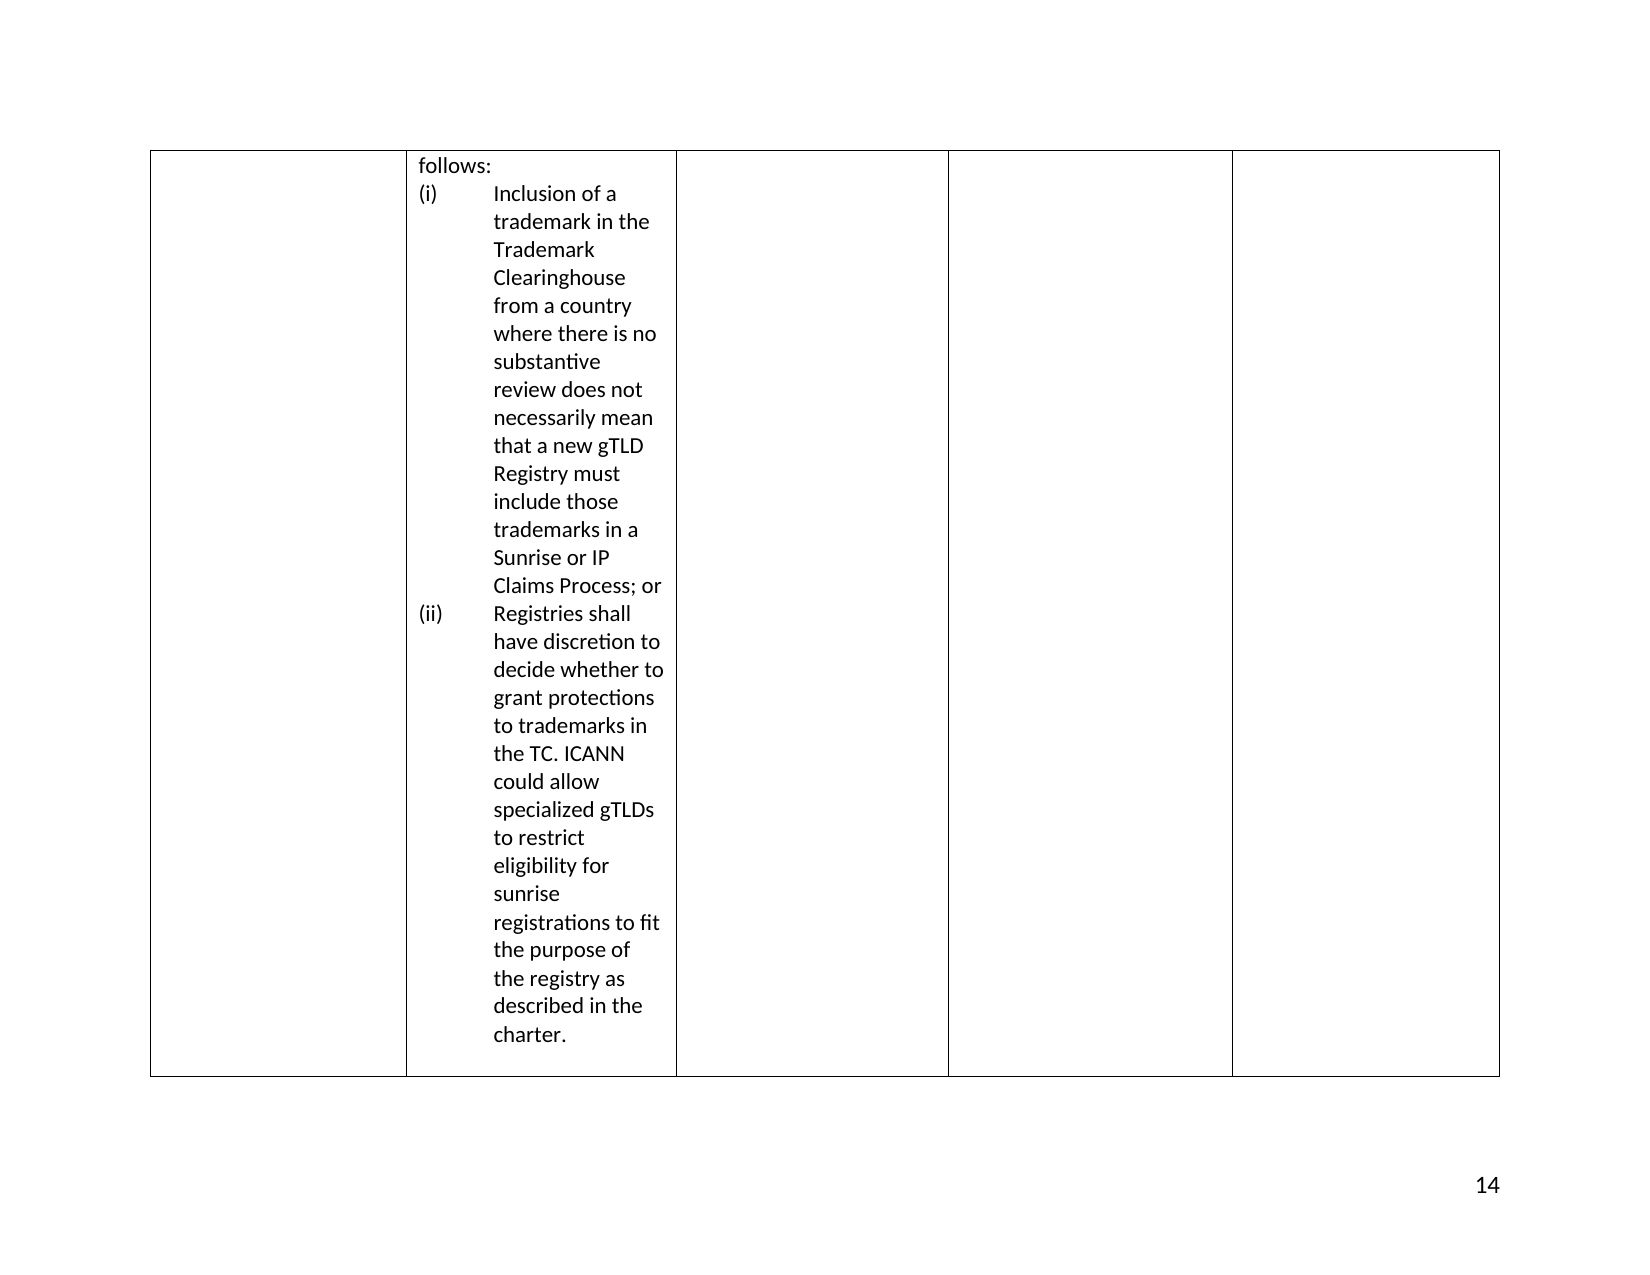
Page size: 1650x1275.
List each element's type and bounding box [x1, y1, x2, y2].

table_cell [407, 151, 676, 1076]
table_cell [677, 151, 948, 1076]
table_cell [949, 151, 1232, 1076]
table_cell [151, 151, 406, 1076]
table_cell [1233, 151, 1499, 1076]
